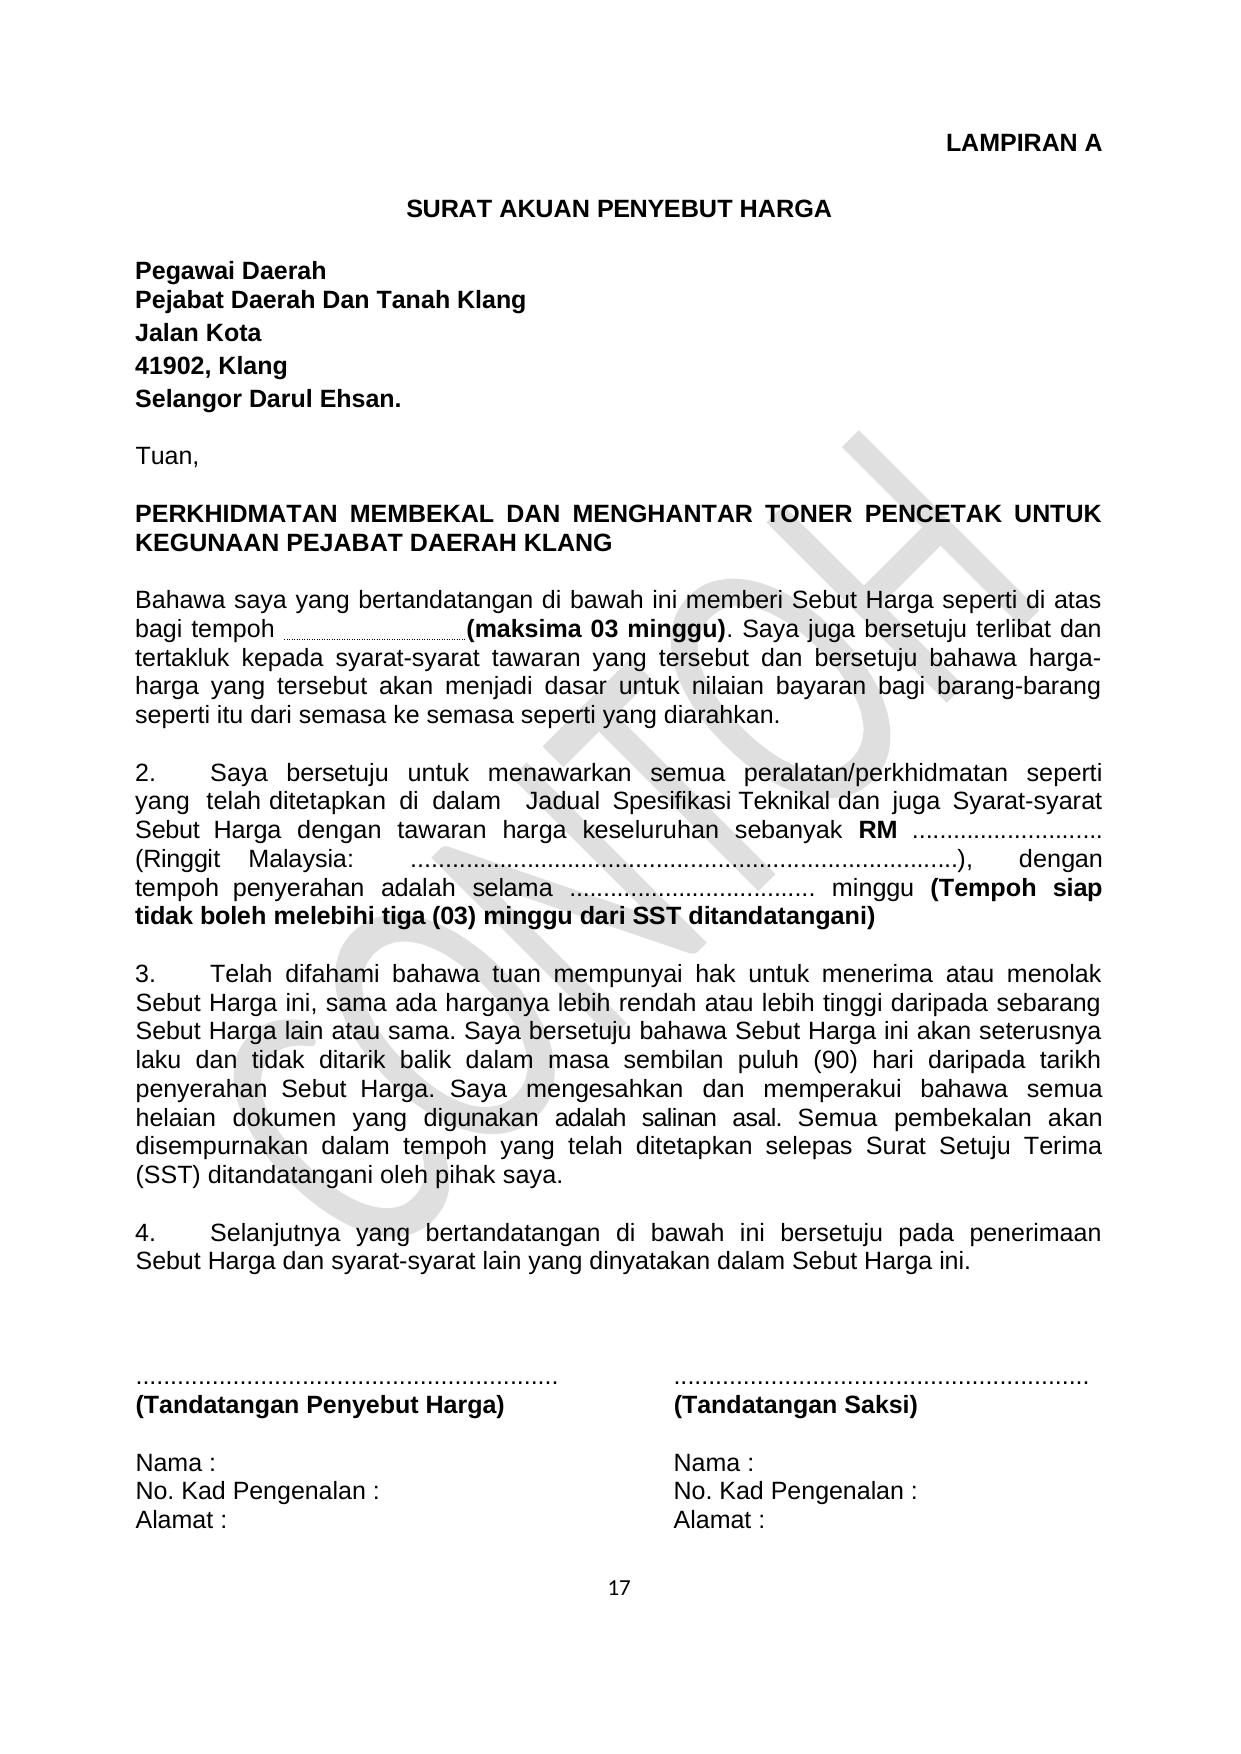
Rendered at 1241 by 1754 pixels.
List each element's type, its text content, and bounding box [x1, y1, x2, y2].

text SURAT AKUAN PENYEBUT HARGA [135, 194, 1103, 222]
text Nama : Nama : [135, 1448, 1103, 1476]
text Tuan, [135, 441, 1103, 470]
text (Tandatangan Penyebut Harga) (Tandatangan Saksi) [135, 1390, 1103, 1419]
list Selanjutnya yang bertandatangan di bawah ini bersetuju pada penerimaan Sebut Harga dan syarat-syarat lain yang dinyatakan dalam Sebut Harga ini. [135, 1218, 1103, 1275]
text ............................................................. ............................................................ [135, 1361, 1103, 1390]
list Pegawai Daerah [135, 256, 1103, 285]
text LAMPIRAN A [135, 128, 1103, 156]
text Bahawa saya yang bertandatangan di bawah ini memberi Sebut Harga seperti di atas bagi tempoh (maksima 03 minggu). Saya juga bersetuju terlibat dan tertakluk kepada syarat-syarat tawaran yang tersebut dan bersetuju bahawa harga-harga yang tersebut akan menjadi dasar untuk nilaian bayaran bagi barang-barang seperti itu dari semasa ke semasa seperti yang diarahkan. [135, 585, 1103, 729]
text Jalan Kota [135, 318, 1056, 347]
text Pejabat Daerah Dan Tanah Klang [135, 285, 1056, 313]
list Selangor Darul Ehsan. [135, 384, 1103, 413]
text No. Kad Pengenalan : No. Kad Pengenalan : [135, 1476, 1103, 1505]
text PERKHIDMATAN MEMBEKAL DAN MENGHANTAR TONER PENCETAK UNTUK KEGUNAAN PEJABAT DAERAH KLANG [135, 499, 1103, 556]
list Telah difahami bahawa tuan mempunyai hak untuk menerima atau menolak Sebut Harga ini, sama ada harganya lebih rendah atau lebih tinggi daripada sebarang Sebut Harga lain atau sama. Saya bersetuju bahawa Sebut Harga ini akan seterusnya laku dan tidak ditarik balik dalam masa sembilan puluh (90) hari daripada tarikh penyerahan Sebut Harga. Saya mengesahkan dan memperakui bahawa semua helaian dokumen yang digunakan adalah salinan asal. Semua pembekalan akan disempurnakan dalam tempoh yang telah ditetapkan selepas Surat Setuju Terima (SST) ditandatangani oleh pihak saya. [135, 959, 1103, 1189]
text 41902, Klang [135, 351, 1056, 379]
list Saya bersetuju untuk menawarkan semua peralatan/perkhidmatan seperti yang telah ditetapkan di dalam Jadual Spesifikasi Teknikal dan juga Syarat-syarat Sebut Harga dengan tawaran harga keseluruhan sebanyak RM ............................ (Ringgit Malaysia: ................................................................................), dengan tempoh penyerahan adalah selama .................................... minggu (Tempoh siap tidak boleh melebihi tiga (03) minggu dari SST ditandatangani) [135, 758, 1103, 930]
text Alamat : Alamat : [135, 1505, 1103, 1534]
